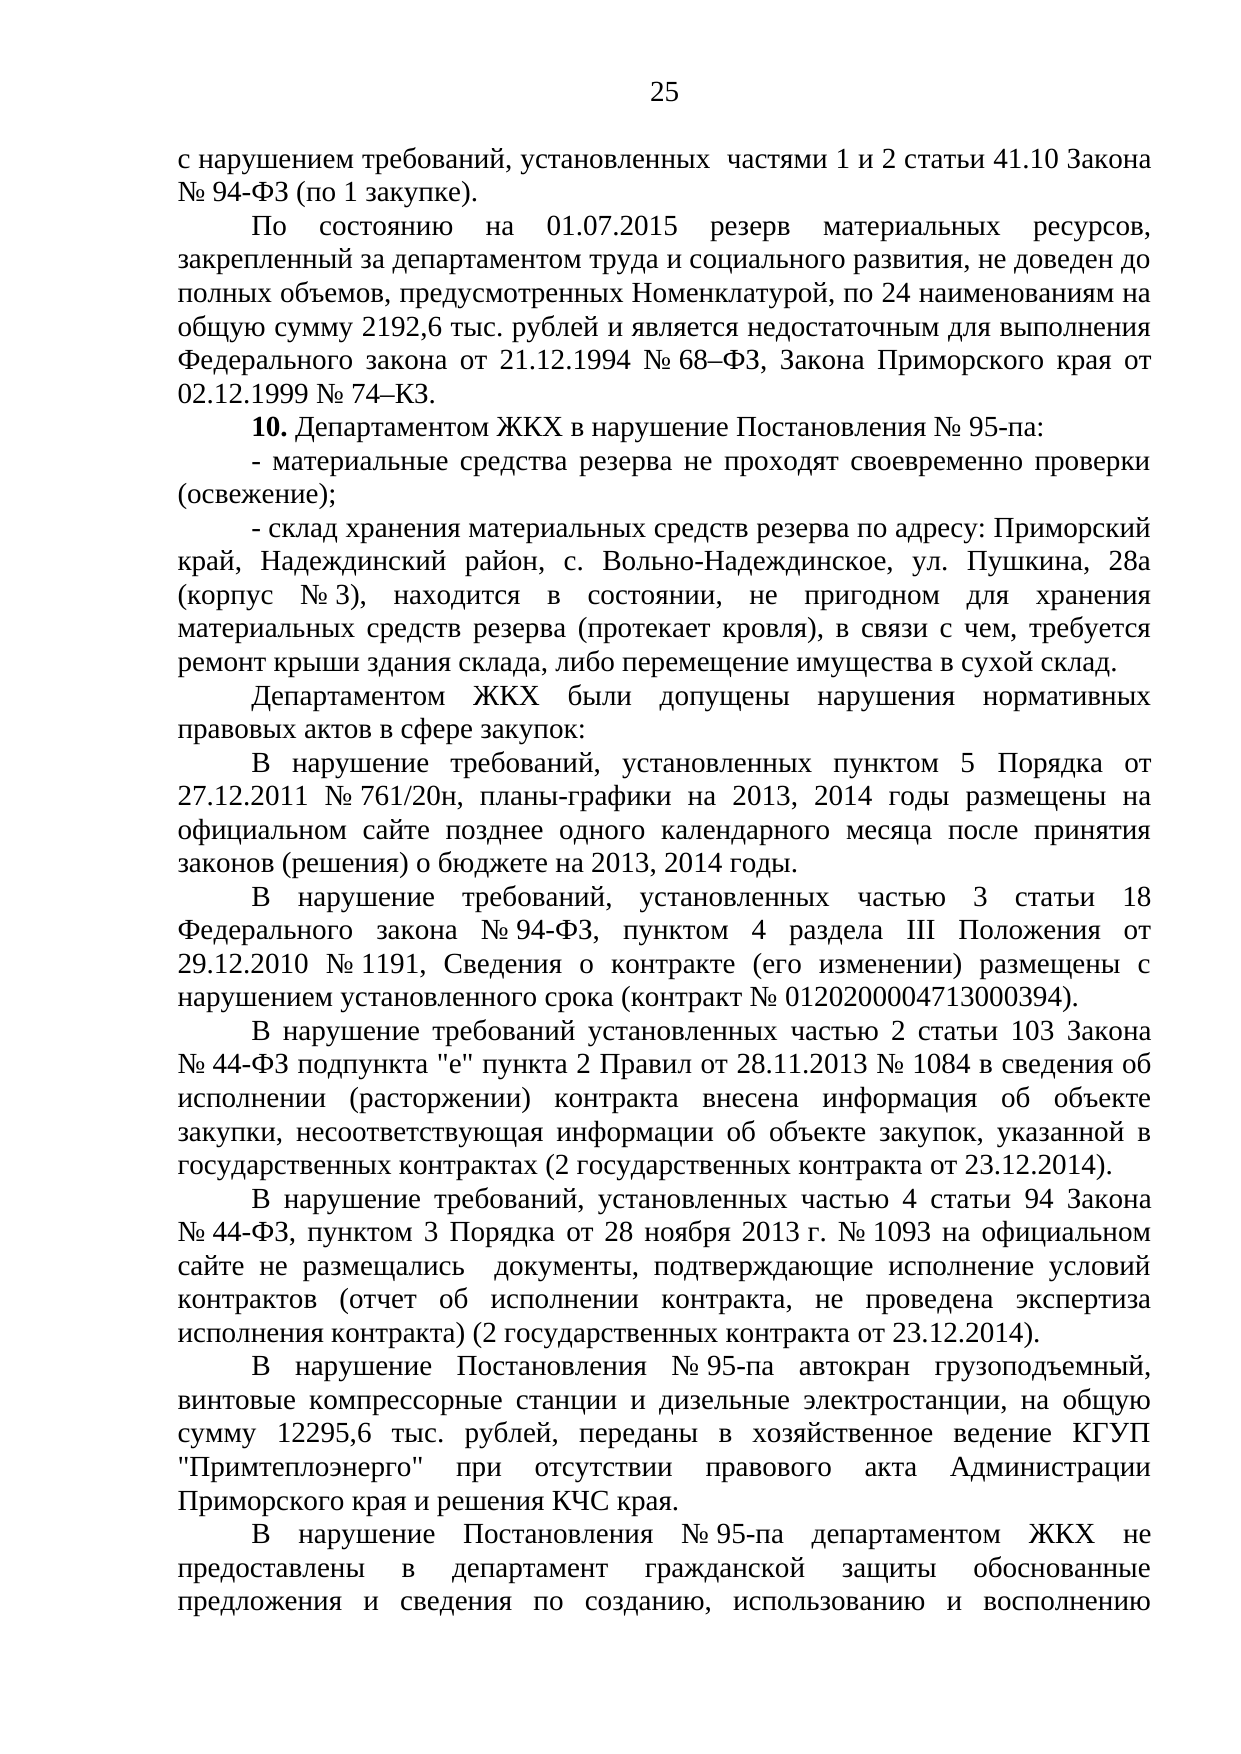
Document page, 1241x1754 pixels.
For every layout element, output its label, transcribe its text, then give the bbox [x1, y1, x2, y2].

text В нарушение требований, установленных пунктом 5 Порядка от 27.12.2011 № 761/20н, планы-графики на 2013, 2014 годы размещены на официальном сайте позднее одного календарного месяца после принятия законов (решения) о бюджете на 2013, 2014 годы. [177, 745, 1152, 879]
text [177, 1516, 1152, 1617]
text В нарушение требований, установленных частью 3 статьи 18 Федерального закона № 94-ФЗ, пунктом 4 раздела III Положения от 29.12.2010 № 1191, Сведения о контракте (его изменении) размещены с нарушением установленного срока (контракт № 0120200004713000394). [177, 879, 1152, 1013]
text - склад хранения материальных средств резерва по адресу: Приморский край, Надеждинский район, с. Вольно-Надеждинское, ул. Пушкина, 28а (корпус № 3), находится в состоянии, не пригодном для хранения материальных средств резерва (протекает кровля), в связи с чем, требуется ремонт крыши здания склада, либо перемещение имущества в сухой склад. [177, 510, 1152, 678]
text В нарушение требований, установленных частью 4 статьи 94 Закона № 44-ФЗ, пунктом 3 Порядка от 28 ноября 2013 г. № 1093 на официальном сайте не размещались документы, подтверждающие исполнение условий контрактов (отчет об исполнении контракта, не проведена экспертиза исполнения контракта) (2 государственных контракта от 23.12.2014). [177, 1181, 1152, 1348]
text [177, 141, 1152, 208]
text В нарушение требований установленных частью 2 статьи 103 Закона № 44-ФЗ подпункта "е" пункта 2 Правил от 28.11.2013 № 1084 в сведения об исполнении (расторжении) контракта внесена информация об объекте закупки, несоответствующая информации об объекте закупок, указанной в государственных контрактах (2 государственных контракта от 23.12.2014). [177, 1013, 1152, 1181]
text 10. Департаментом ЖКХ в нарушение Постановления № 95-па: [177, 409, 1152, 443]
text Департаментом ЖКХ были допущены нарушения нормативных правовых актов в сфере закупок: [177, 678, 1152, 745]
text В нарушение Постановления № 95-па автокран грузоподъемный, винтовые компрессорные станции и дизельные электростанции, на общую сумму 12295,6 тыс. рублей, переданы в хозяйственное ведение КГУП "Примтеплоэнерго" при отсутствии правового акта Администрации Приморского края и решения КЧС края. [177, 1348, 1152, 1516]
text - материальные средства резерва не проходят своевременно проверки (освежение); [177, 443, 1152, 510]
text По состоянию на 01.07.2015 резерв материальных ресурсов, закрепленный за департаментом труда и социального развития, не доведен до полных объемов, предусмотренных Номенклатурой, по 24 наименованиям на общую сумму 2192,6 тыс. рублей и является недостаточным для выполнения Федерального закона от 21.12.1994 № 68–ФЗ, Закона Приморского края от 02.12.1999 № 74–КЗ. [177, 208, 1152, 409]
